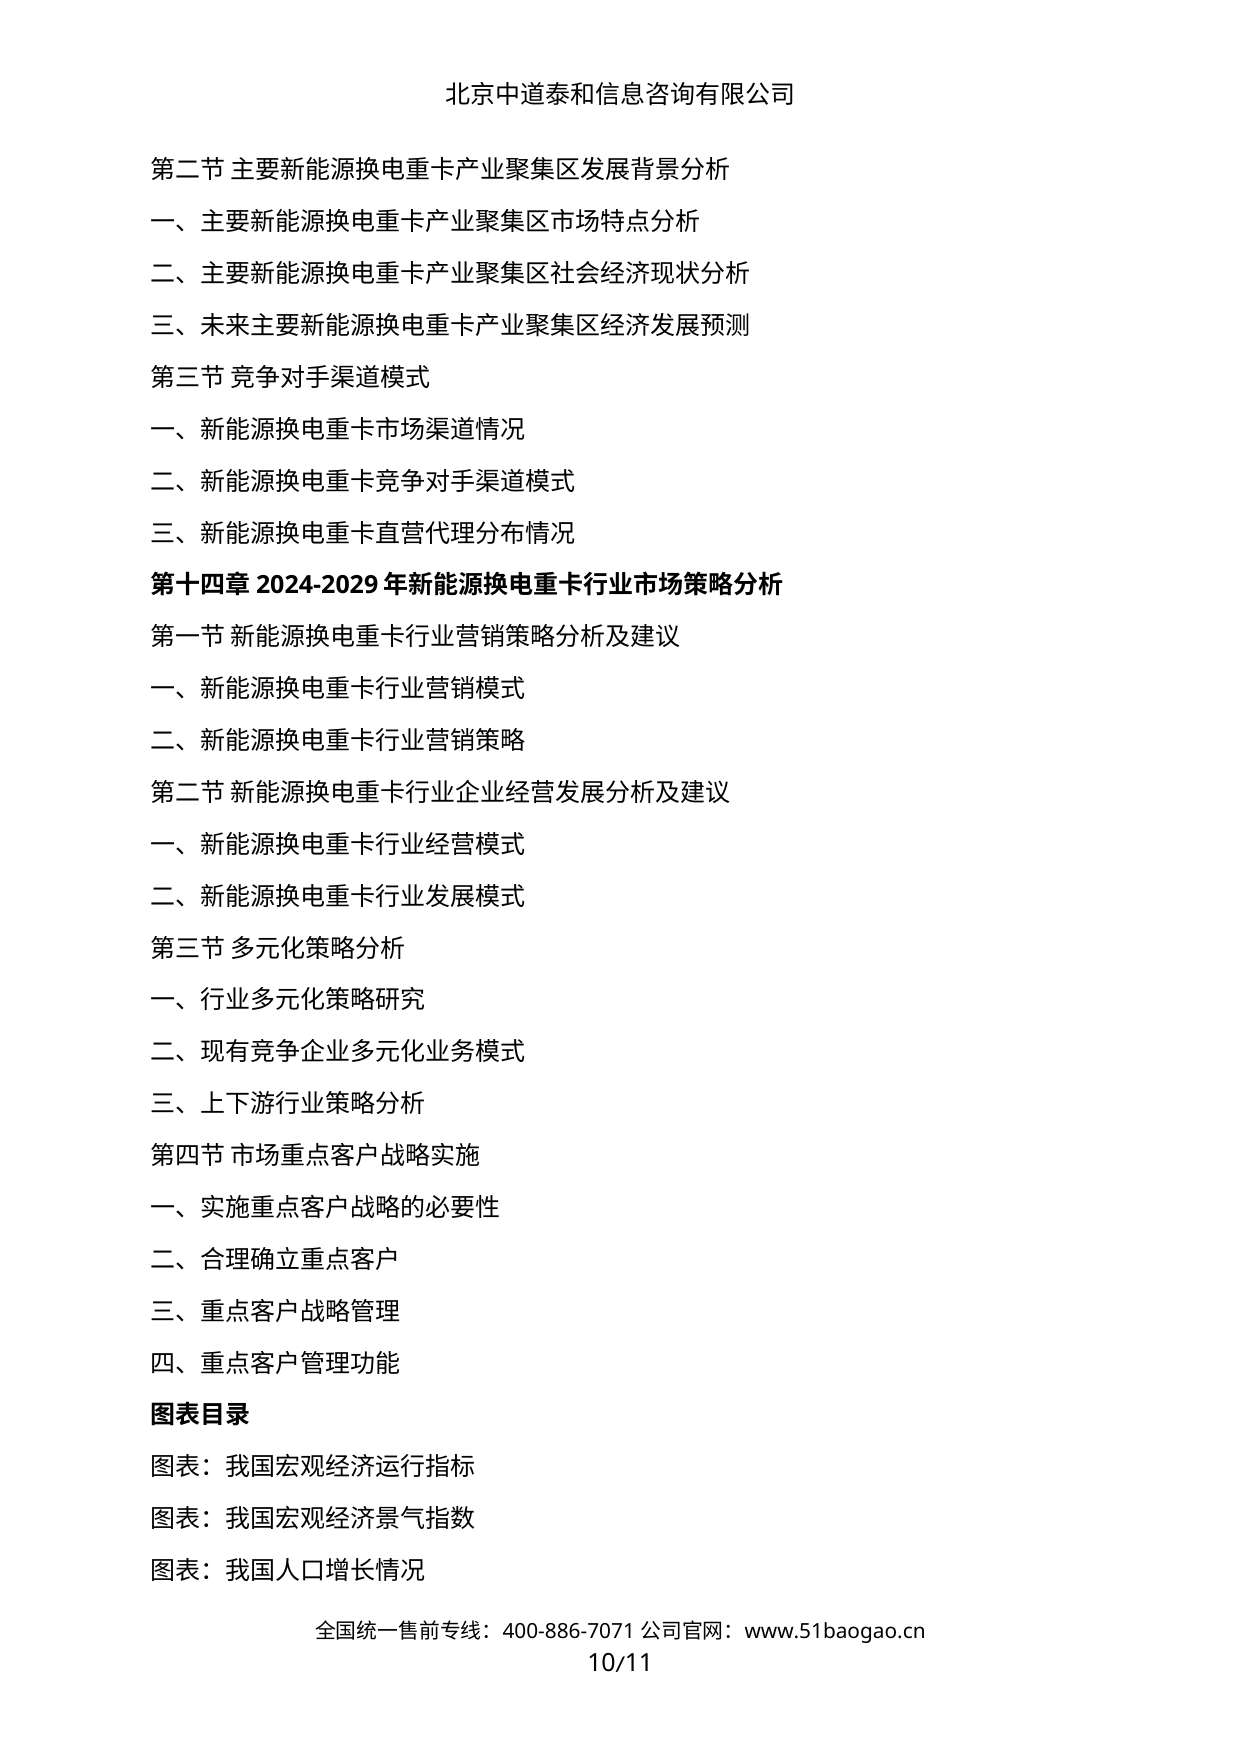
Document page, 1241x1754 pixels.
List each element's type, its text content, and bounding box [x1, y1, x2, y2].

text 二、新能源换电重卡竞争对手渠道模式 [150, 461, 1090, 497]
text 一、行业多元化策略研究 [150, 980, 1090, 1016]
text 图表：我国宏观经济景气指数 [150, 1499, 1090, 1535]
text 第三节 多元化策略分析 [150, 928, 1090, 964]
text 二、现有竞争企业多元化业务模式 [150, 1032, 1090, 1068]
text 二、新能源换电重卡行业发展模式 [150, 876, 1090, 912]
text 图表：我国宏观经济运行指标 [150, 1447, 1090, 1483]
text 图表目录 [150, 1395, 1090, 1431]
text 一、实施重点客户战略的必要性 [150, 1187, 1090, 1224]
text 三、上下游行业策略分析 [150, 1084, 1090, 1120]
text 第三节 竞争对手渠道模式 [150, 357, 1090, 394]
text 二、主要新能源换电重卡产业聚集区社会经济现状分析 [150, 254, 1090, 290]
text 一、新能源换电重卡市场渠道情况 [150, 409, 1090, 446]
text 三、重点客户战略管理 [150, 1291, 1090, 1327]
text 图表：我国人口增长情况 [150, 1551, 1090, 1587]
text 二、新能源换电重卡行业营销策略 [150, 721, 1090, 757]
text 第二节 新能源换电重卡行业企业经营发展分析及建议 [150, 772, 1090, 809]
text 第一节 新能源换电重卡行业营销策略分析及建议 [150, 617, 1090, 653]
text 二、合理确立重点客户 [150, 1239, 1090, 1276]
text 第四节 市场重点客户战略实施 [150, 1136, 1090, 1172]
text 一、新能源换电重卡行业经营模式 [150, 824, 1090, 861]
text 第二节 主要新能源换电重卡产业聚集区发展背景分析 [150, 150, 1090, 186]
text 一、主要新能源换电重卡产业聚集区市场特点分析 [150, 202, 1090, 238]
text 三、未来主要新能源换电重卡产业聚集区经济发展预测 [150, 306, 1090, 342]
text 一、新能源换电重卡行业营销模式 [150, 669, 1090, 705]
text 三、新能源换电重卡直营代理分布情况 [150, 513, 1090, 549]
text 四、重点客户管理功能 [150, 1343, 1090, 1379]
text 第十四章 2024-2029年新能源换电重卡行业市场策略分析 [150, 565, 1090, 601]
